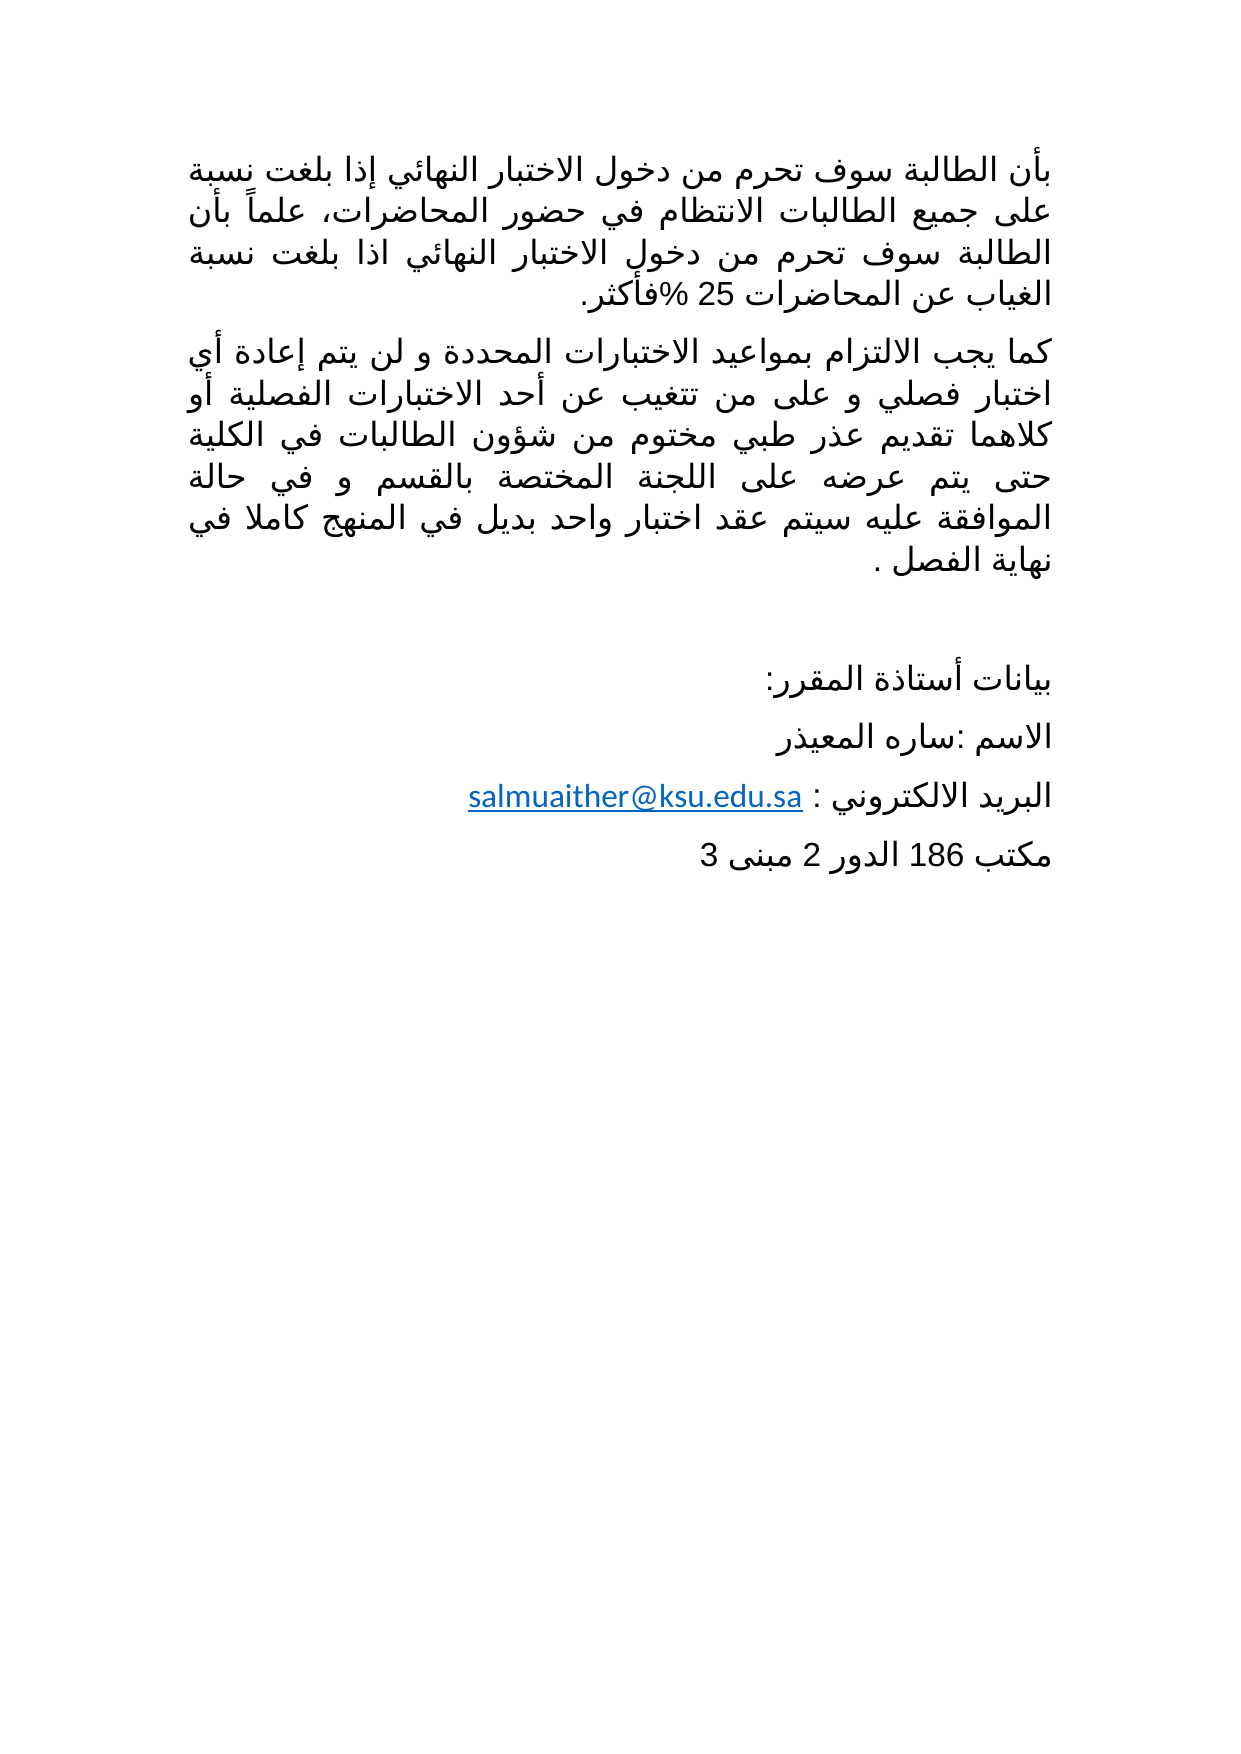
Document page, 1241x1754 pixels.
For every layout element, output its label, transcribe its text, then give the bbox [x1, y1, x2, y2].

text مكتب 186 الدور 2 مبنى 3 [187, 835, 1053, 874]
text كما يجب الالتزام بمواعيد الاختبارات المحددة و لن يتم إعادة أي اختبار فصلي و على من تتغيب عن أحد الاختبارات الفصلية أو كلاهما تقديم عذر طبي مختوم من شؤون الطالبات في الكلية حتى يتم عرضه على اللجنة المختصة بالقسم و في حالة الموافقة عليه سيتم عقد اختبار واحد بديل في المنهج كاملا في نهاية الفصل . [187, 332, 1053, 578]
text بيانات أستاذة المقرر: [187, 658, 1053, 697]
text بأن الطالبة سوف تحرم من دخول الاختبار النهائي إذا بلغت نسبة على جميع الطالبات الانتظام في حضور المحاضرات، علماً بأن الطالبة سوف تحرم من دخول الاختبار النهائي اذا بلغت نسبة الغياب عن المحاضرات 25 %فأكثر. [187, 150, 1053, 313]
text البريد الالكتروني : salmuaither@ksu.edu.sa [187, 775, 1053, 816]
text الاسم :ساره المعيذر [187, 717, 1053, 755]
